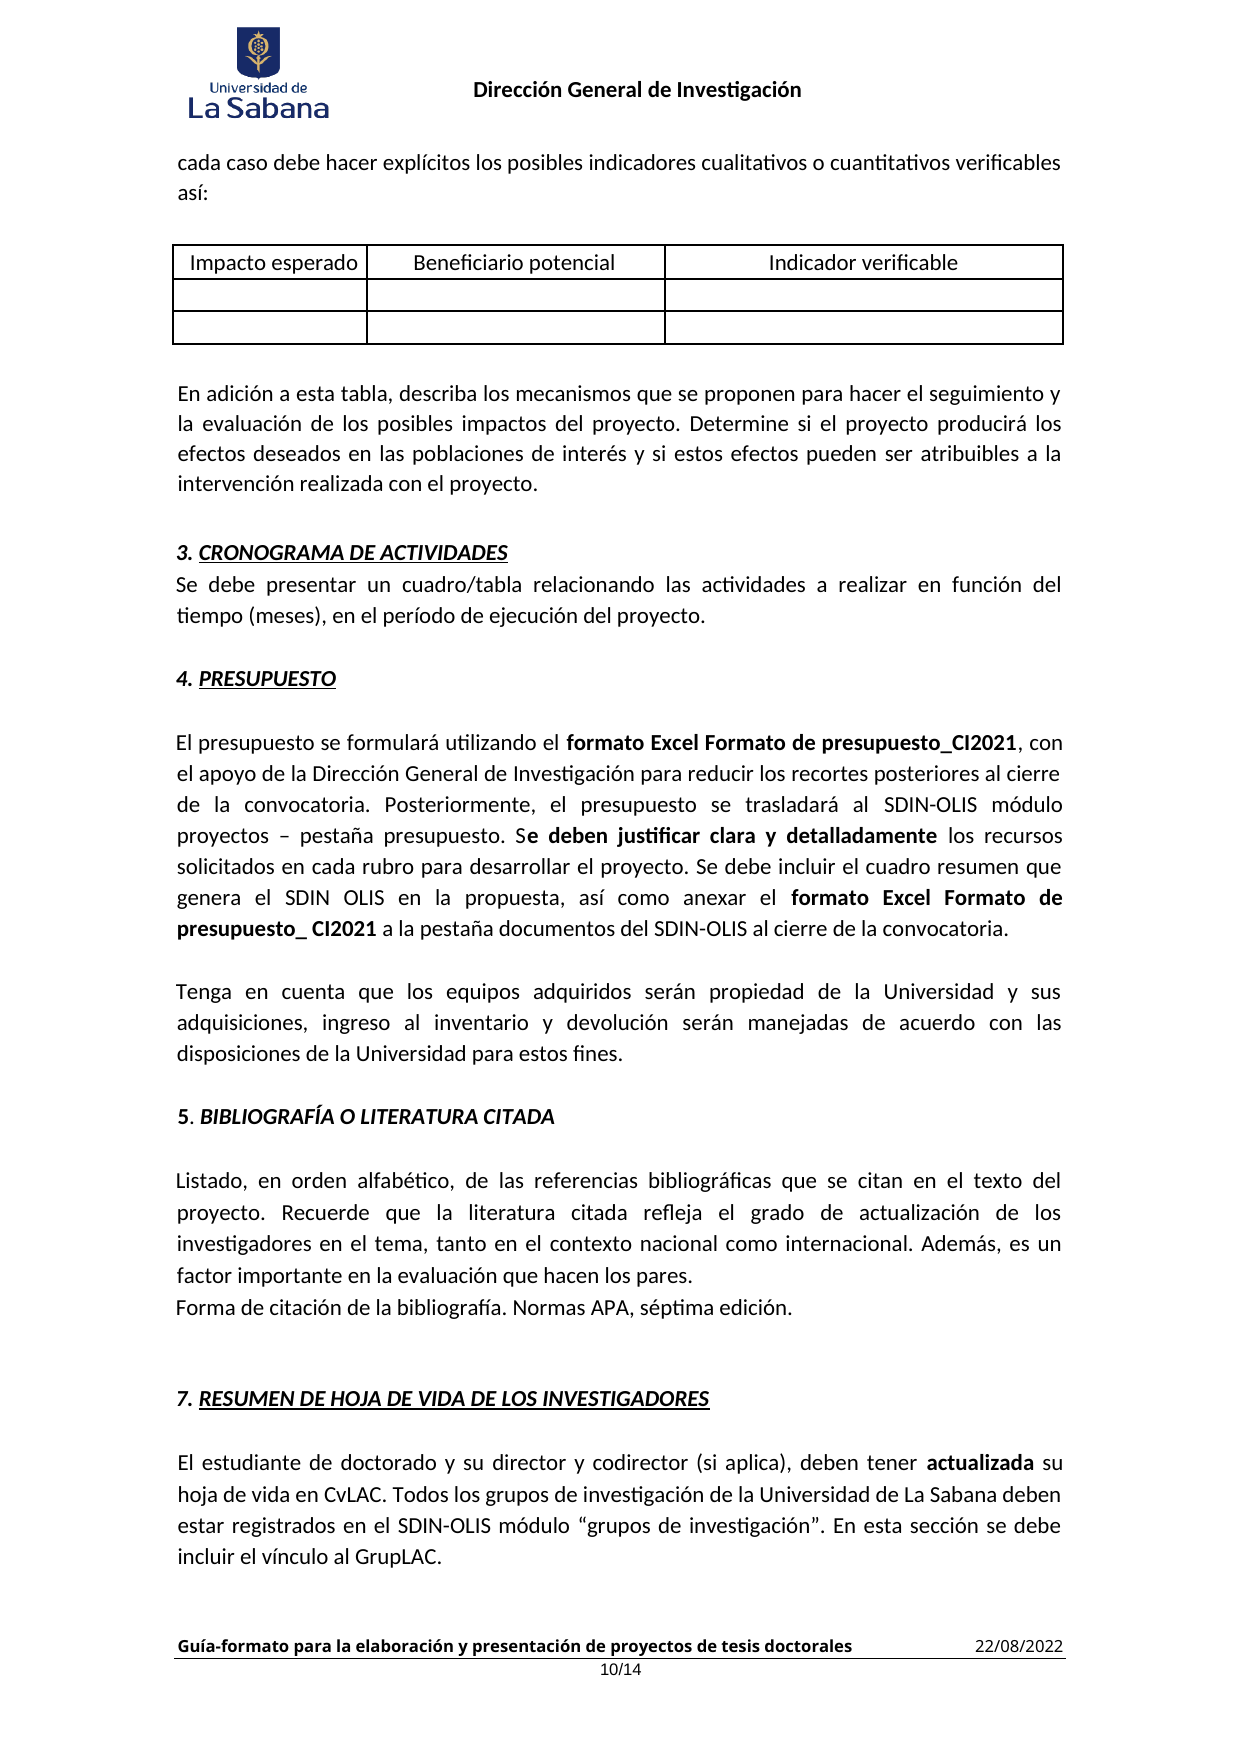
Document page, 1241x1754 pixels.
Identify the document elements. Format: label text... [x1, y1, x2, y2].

table_header Impacto esperado [174, 246, 366, 278]
text Tenga en cuenta que los equipos adquiridos serán propiedad de la Universidad y sus adquisiciones, ingreso al inventario y devolución serán manejadas de acuerdo con las disposiciones de la Universidad para estos fines. [176, 977, 1063, 1068]
table_cell [368, 280, 664, 310]
table_cell [666, 280, 1062, 310]
text En adición a esta tabla, describa los mecanismos que se proponen para hacer el seguimiento y la evaluación de los posibles impactos del proyecto. Determine si el proyecto producirá los efectos deseados en las poblaciones de interés y si estos efectos pueden ser atribuibles a la intervención realizada con el proyecto. [177, 379, 1063, 497]
table_cell [174, 312, 366, 342]
subtitle 4. PRESUPUESTO [176, 664, 1063, 692]
text El estudiante de doctorado y su director y codirector (si aplica), deben tener actualizada su hoja de vida en CvLAC. Todos los grupos de investigación de la Universidad de La Sabana deben estar registrados en el SDIN-OLIS módulo “grupos de investigación”. En esta sección se debe incluir el vínculo al GrupLAC. [177, 1448, 1063, 1571]
table_cell [174, 280, 366, 310]
table_cell [666, 312, 1062, 342]
subtitle 5. BIBLIOGRAFÍA O LITERATURA CITADA [177, 1102, 1063, 1131]
text El presupuesto se formulará utilizando el formato Excel Formato de presupuesto_CI2021, con el apoyo de la Dirección General de Investigación para reducir los recortes posteriores al cierre de la convocatoria. Posteriormente, el presupuesto se trasladará al SDIN-OLIS módulo proyectos – pestaña presupuesto. Se deben justificar clara y detalladamente los recursos solicitados en cada rubro para desarrollar el proyecto. Se debe incluir el cuadro resumen que genera el SDIN OLIS en la propuesta, así como anexar el formato Excel Formato de presupuesto_ CI2021 a la pestaña documentos del SDIN-OLIS al cierre de la convocatoria. [176, 728, 1063, 943]
text Se debe presentar un cuadro/tabla relacionando las actividades a realizar en función del tiempo (meses), en el período de ejecución del proyecto. [176, 570, 1063, 629]
subtitle 3. CRONOGRAMA DE ACTIVIDADES [176, 538, 1063, 566]
table_header Indicador verificable [666, 246, 1062, 278]
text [177, 148, 1063, 206]
table_header Beneficiario potencial [368, 246, 664, 278]
subtitle 7. RESUMEN DE HOJA DE VIDA DE LOS INVESTIGADORES [176, 1384, 1063, 1412]
text Listado, en orden alfabético, de las referencias bibliográficas que se citan en el texto del proyecto. Recuerde que la literatura citada refleja el grado de actualización de los investigadores en el tema, tanto en el contexto nacional como internacional. Además, es un factor importante en la evaluación que hacen los pares. [176, 1167, 1063, 1289]
table_cell [368, 312, 664, 342]
text Forma de citación de la bibliografía. Normas APA, séptima edición. [176, 1293, 1063, 1321]
picture [177, 14, 346, 139]
